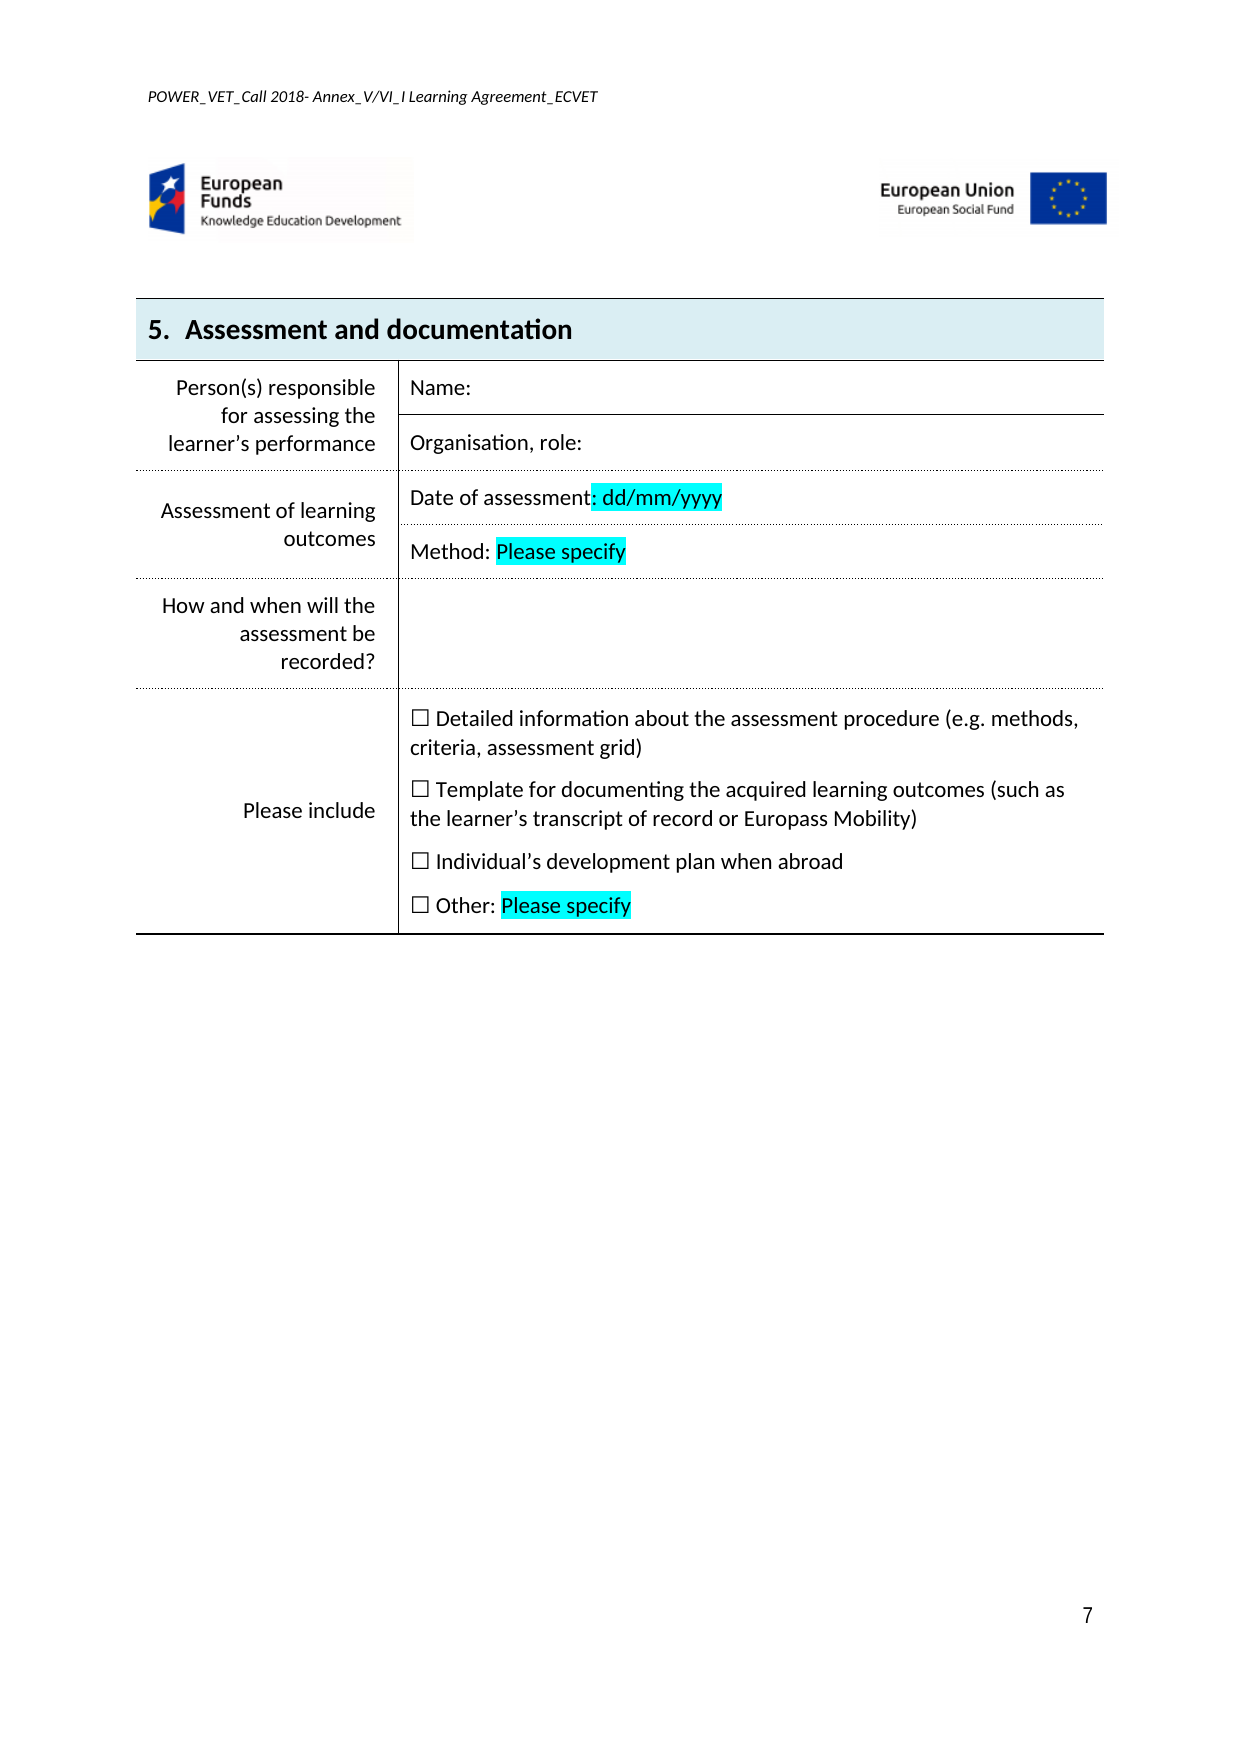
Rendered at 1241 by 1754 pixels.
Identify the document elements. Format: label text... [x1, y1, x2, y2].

table_header Assessment and documentation [136, 299, 1104, 359]
table_cell Assessment of learning outcomes [136, 470, 398, 578]
table_cell Method: Please specify [399, 524, 1104, 578]
picture [147, 157, 414, 243]
table_cell ☐ Detailed information about the assessment procedure (e.g. methods, criteria, assessment grid) ☐ Template for documenting the acquired learning outcomes (such as the learner’s transcript of record or Europass Mobility) ☐ Individual’s development plan when abroad ☐ Other: Please specify [399, 688, 1104, 932]
table_cell How and when will the assessment be recorded? [136, 578, 398, 688]
table_cell Name: [399, 361, 1104, 414]
table_cell Please include [136, 688, 398, 932]
table_cell Organisation, role: [399, 415, 1104, 470]
table_cell Date of assessment: dd/mm/yyyy [399, 470, 1104, 524]
table_cell Person(s) responsible for assessing the learner’s performance [136, 361, 398, 470]
table_cell [399, 578, 1104, 688]
picture [878, 158, 1119, 237]
